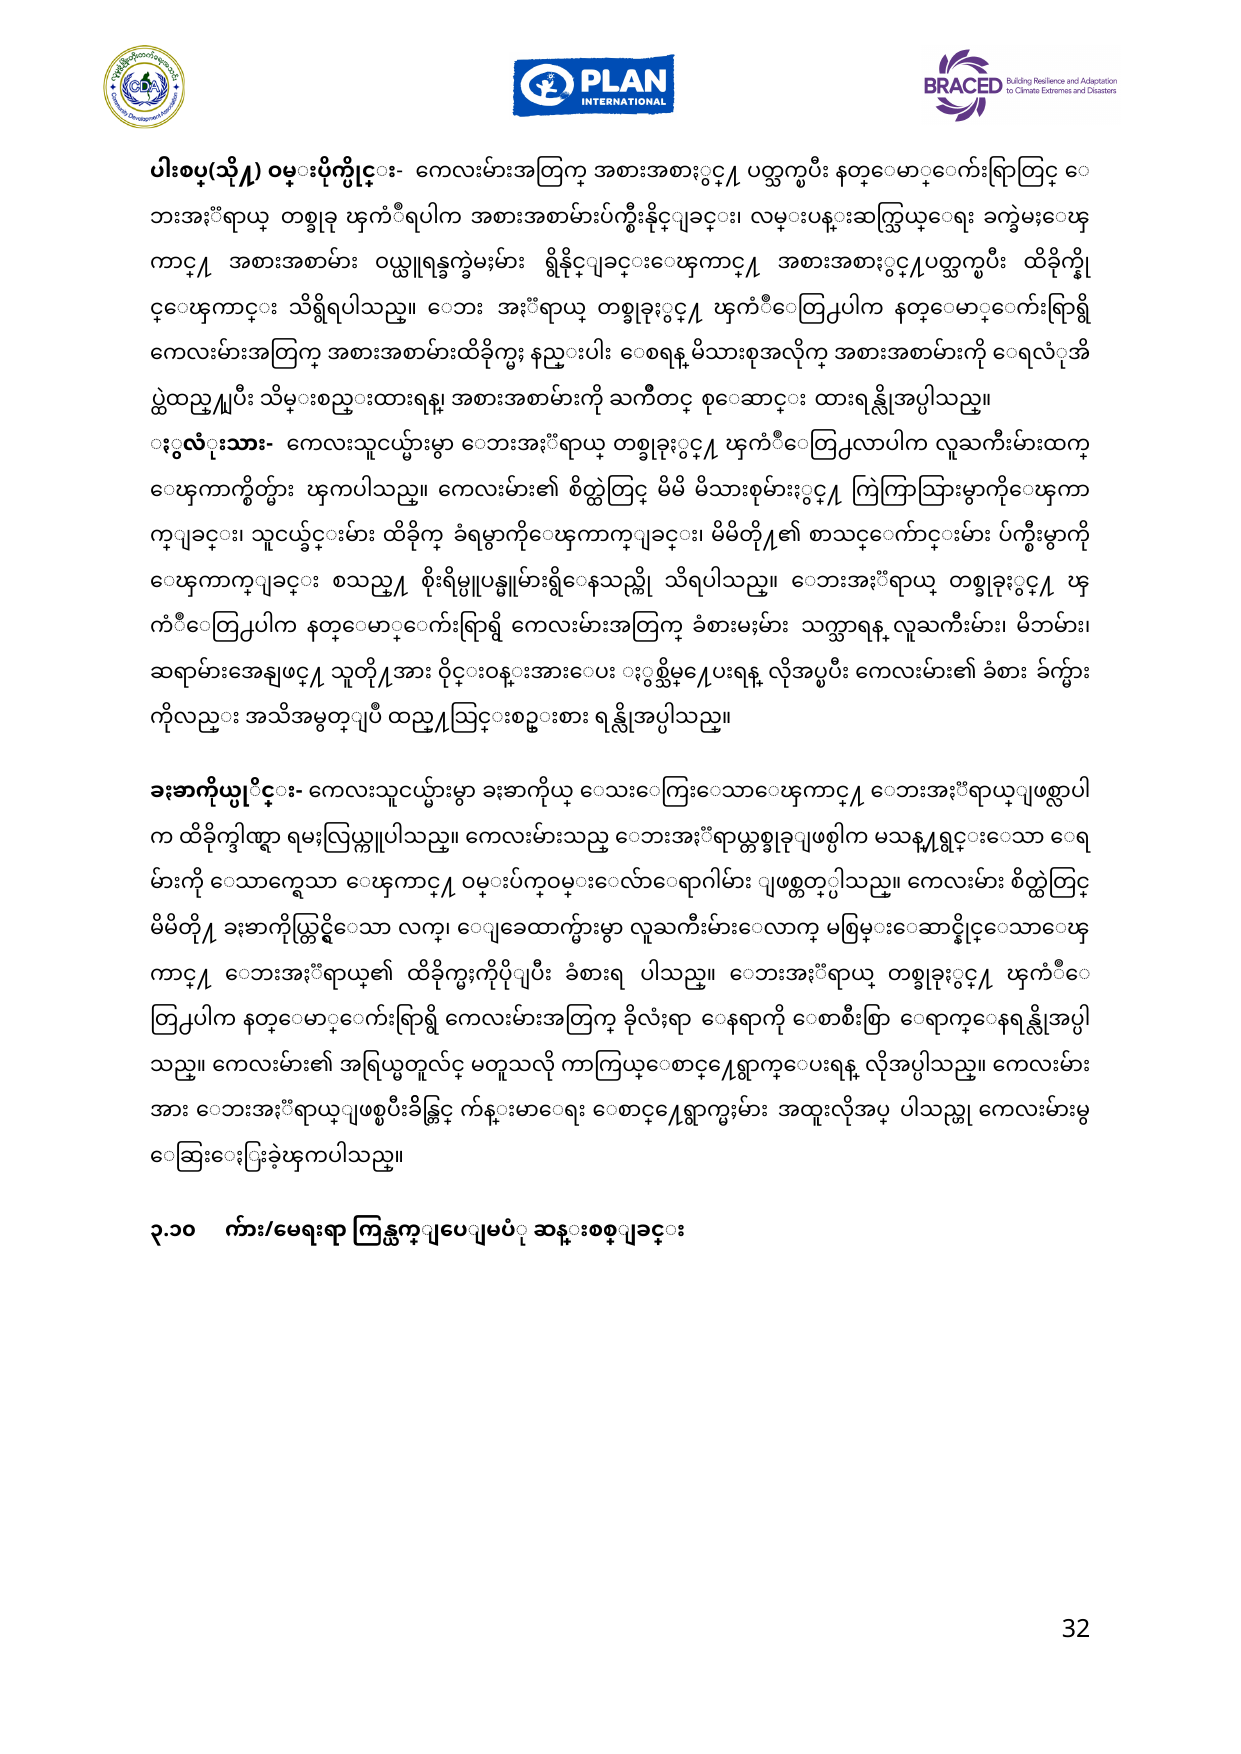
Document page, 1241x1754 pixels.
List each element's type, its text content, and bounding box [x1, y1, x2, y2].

picture [103, 45, 185, 129]
text ႏွလံုးသား- ကေလးသူငယ္မ်ားမွာ ေဘးအႏၱရာယ္ တစ္ခုခုႏွင္႔ ၾကံဳေတြ႕လာပါက လူႀကီးမ်ားထက္ ေၾကာက္စိတ္မ်ား ၾကပါသည္။ ကေလးမ်ား၏ စိတ္ထဲတြင္ မိမိ မိသားစုမ်ားႏွင္႔ ကြဲကြာသြားမွာကိုေၾကာက္ျခင္း၊ သူငယ္ခ်င္းမ်ား ထိခိုက္ ခံရမွာကိုေၾကာက္ျခင္း၊ မိမိတို႔၏ စာသင္ေက်ာင္းမ်ား ပ်က္စီးမွာကို ေၾကာက္ျခင္း စသည္႔ စိုးရိမ္ပူပန္မူမ်ားရွိေနသည္ကို သိရပါသည္။ ေဘးအႏၱရာယ္ တစ္ခုခုႏွင္႔ ၾကံဳေတြ႕ပါက နတ္ေမာ္ေက်းရြာရွိ ကေလးမ်ားအတြက္ ခံစားမႈမ်ား သက္သာရန္ လူႀကီးမ်ား၊ မိဘမ်ား၊ ဆရာမ်ားအေနျဖင္႔ သူတို႔အား ဝိုင္းဝန္းအားေပး ႏွစ္သိမ္႔ေပးရန္ လိုအပ္ၿပီး ကေလးမ်ား၏ ခံစား ခ်က္မ်ားကိုလည္း အသိအမွတ္ျပဳ ထည္႔သြင္းစဥ္းစား ရန္လိုအပ္ပါသည္။ [150, 423, 1090, 742]
text ပါးစပ္(သို႔) ဝမ္းပိုက္ပိုင္း- ကေလးမ်ားအတြက္ အစားအစာႏွင္႔ ပတ္သက္ၿပီး နတ္ေမာ္ေက်းရြာတြင္ ေဘးအႏၱရာယ္ တစ္ခုခု ၾကံဳရပါက အစားအစာမ်ားပ်က္စီးနိုင္ျခင္း၊ လမ္းပန္းဆက္သြယ္ေရး ခက္ခဲမႈေၾကာင္႔ အစားအစာမ်ား ဝယ္ယူရန္ခက္ခဲမႈမ်ား ရွိနိုင္ျခင္းေၾကာင္႔ အစားအစာႏွင္႔ပတ္သက္ၿပီး ထိခိုက္နိုင္ေၾကာင္း သိရွိရပါသည္။ ေဘး အႏၱရာယ္ တစ္ခုခုႏွင္႔ ၾကံဳေတြ႕ပါက နတ္ေမာ္ေက်းရြာရွိ ကေလးမ်ားအတြက္ အစားအစာမ်ားထိခိုက္မႈ နည္းပါး ေစရန္ မိသားစုအလိုက္ အစားအစာမ်ားကို ေရလံုအိပ္ထဲထည္႔ျပီး သိမ္းစည္းထားရန္၊ အစားအစာမ်ားကို ႀကိဳတင္ စုေဆာင္း ထားရန္လိုအပ္ပါသည္။ [150, 150, 1090, 423]
text ၃.၁၀ က်ား/မေရးရာ ကြန္ယက္ျပေျမပံု ဆန္းစစ္ျခင္း [150, 1208, 1090, 1254]
picture [509, 52, 678, 120]
picture [920, 45, 1122, 125]
text ခႏၶာကိုယ္ပုိင္း- ကေလးသူငယ္မ်ားမွာ ခႏၶာကိုယ္ ေသးေကြးေသာေၾကာင္႔ ေဘးအႏၱရာယ္ျဖစ္လာပါက ထိခိုက္ဒါဏ္ရာ ရမႈလြယ္ကူပါသည္။ ကေလးမ်ားသည္ ေဘးအႏၱရာယ္တစ္ခုခုျဖစ္ပါက မသန္႔ရွင္းေသာ ေရမ်ားကို ေသာက္ရေသာ ေၾကာင္႔ ဝမ္းပ်က္ဝမ္းေလ်ာေရာဂါမ်ား ျဖစ္တတ္္ပါသည္။ ကေလးမ်ား စိတ္ထဲတြင္ မိမိတို႔ ခႏၶာကိုယ္တြင္ရွိေသာ လက္၊ ေျခေထာက္မ်ားမွာ လူႀကီးမ်ားေလာက္ မစြမ္းေဆာင္နိုင္ေသာေၾကာင္႔ ေဘးအႏၱရာယ္၏ ထိခိုက္မႈကိုပိုျပီး ခံစားရ ပါသည္။ ေဘးအႏၱရာယ္ တစ္ခုခုႏွင္႔ ၾကံဳေတြ႕ပါက နတ္ေမာ္ေက်းရြာရွိ ကေလးမ်ားအတြက္ ခိုလံႈရာ ေနရာကို ေစာစီးစြာ ေရာက္ေနရန္လိုအပ္ပါသည္။ ကေလးမ်ား၏ အရြယ္မတူလ်င္ မတူသလို ကာကြယ္ေစာင္႔ေရွာက္ေပးရန္ လိုအပ္ပါသည္။ ကေလးမ်ားအား ေဘးအႏၱရာယ္ျဖစ္ၿပီးခ်ိန္တြင္ က်န္းမာေရး ေစာင္႔ေရွာက္မႈမ်ား အထူးလိုအပ္ ပါသည္ဟု ကေလးမ်ားမွ ေဆြးေႏြးခဲ့ၾကပါသည္။ [150, 770, 1090, 1180]
